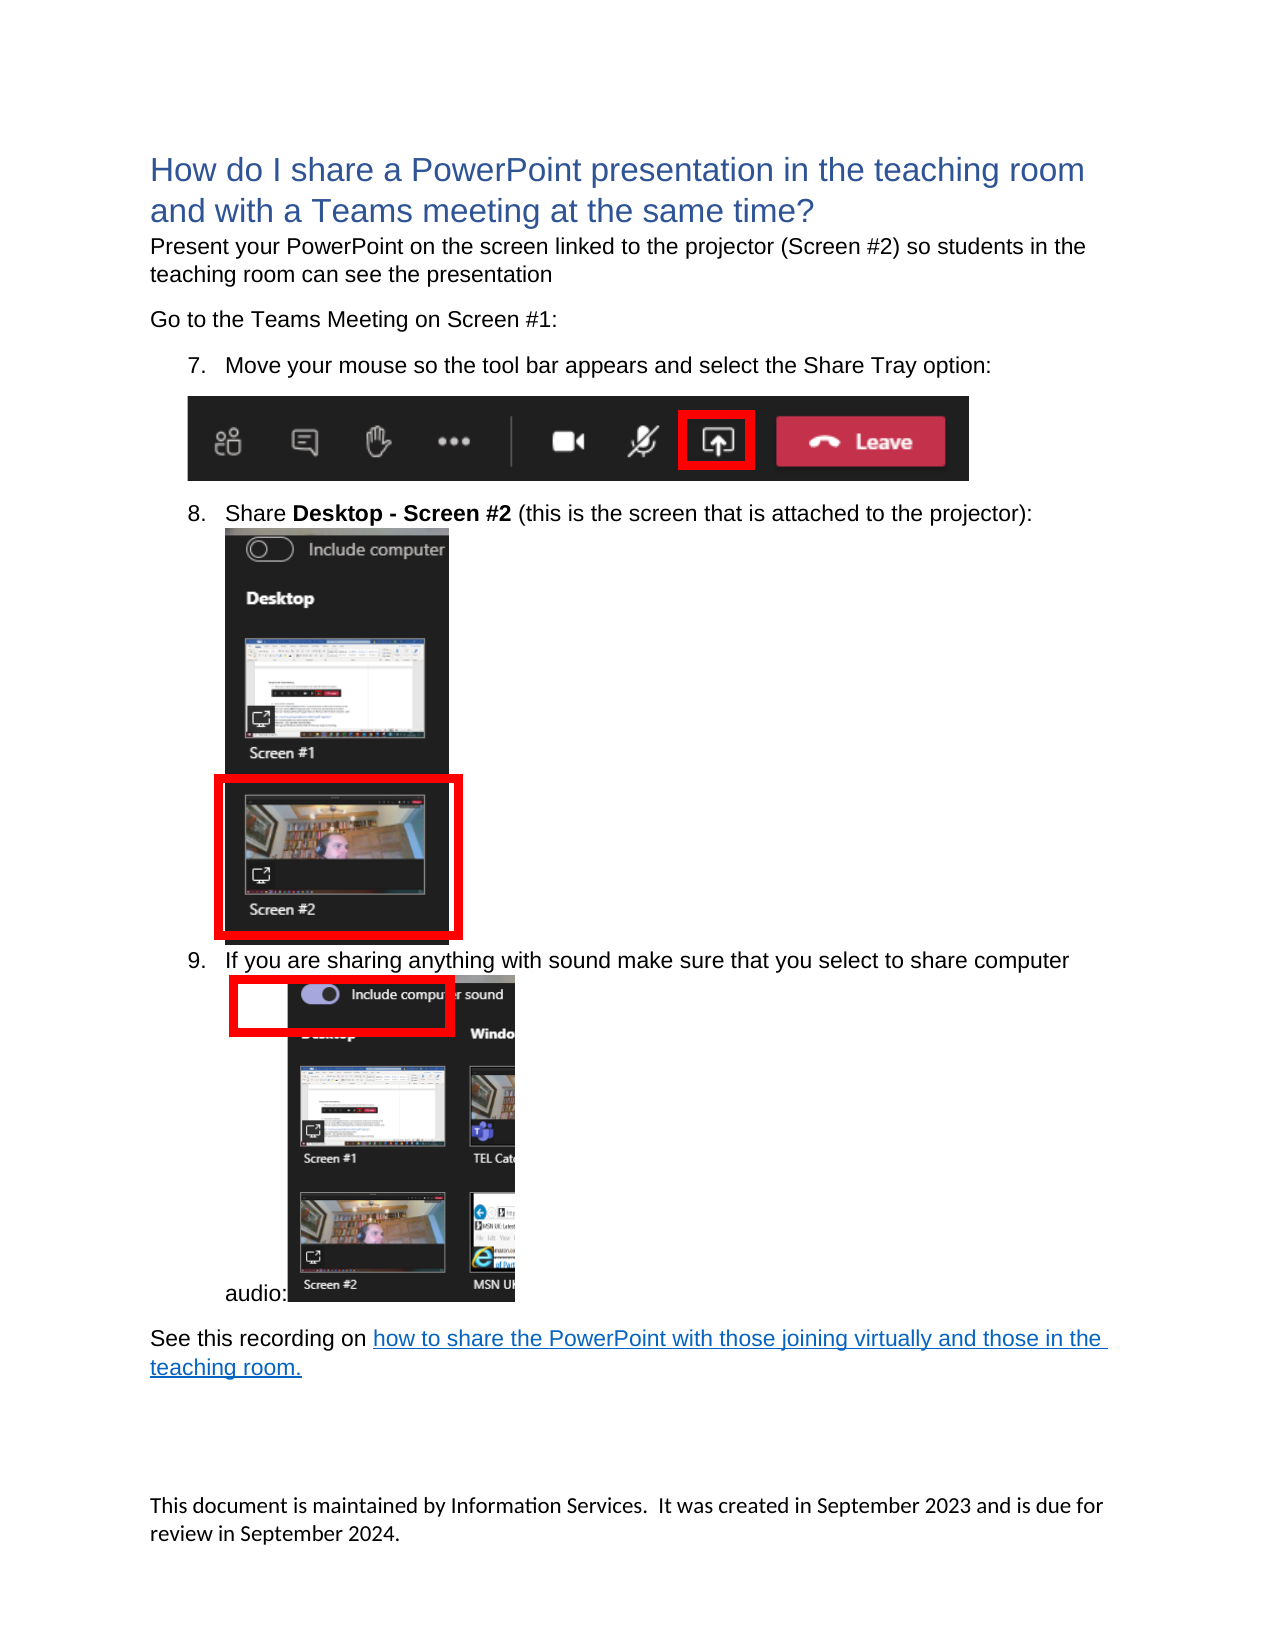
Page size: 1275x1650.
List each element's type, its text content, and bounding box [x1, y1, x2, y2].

picture [187, 396, 969, 481]
subtitle How do I share a PowerPoint presentation in the teaching room and with a Teams meeting at the same time? [150, 150, 1125, 230]
list Share Desktop - Screen #2 (this is the screen that is attached to the projector): [187, 500, 1125, 526]
text See this recording on how to share the PowerPoint with those joining virtually and those in the teaching room. [150, 1325, 1125, 1380]
text Present your PowerPoint on the screen linked to the projector (Screen #2) so students in the teaching room can see the presentation [150, 233, 1125, 288]
text Go to the Teams Meeting on Screen #1: [150, 306, 1125, 333]
picture [225, 940, 449, 945]
list Move your mouse so the tool bar appears and select the Share Tray option: [187, 352, 1125, 378]
picture [287, 984, 445, 1028]
picture [287, 975, 515, 1302]
picture [225, 783, 449, 931]
list If you are sharing anything with sound make sure that you select to share computer audio: [187, 947, 1125, 1307]
picture [225, 528, 449, 774]
